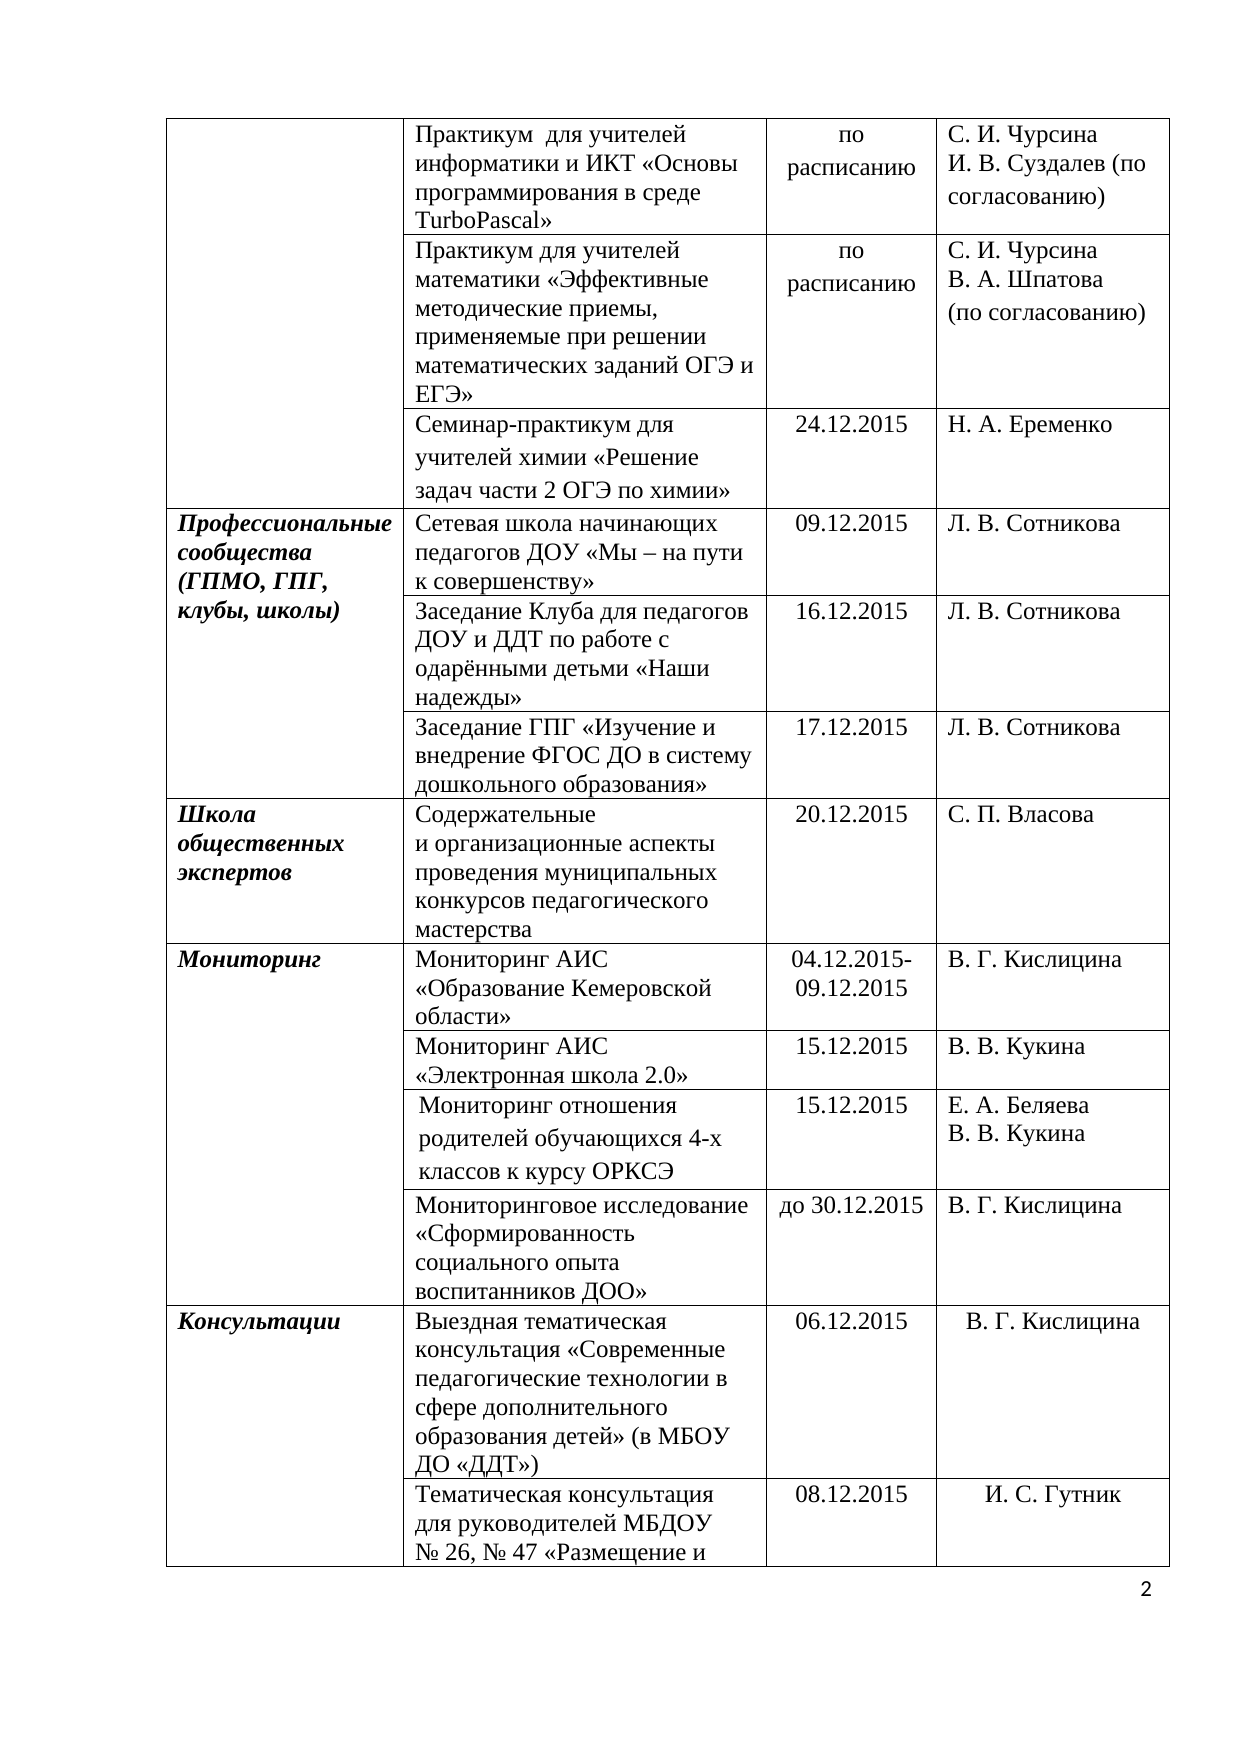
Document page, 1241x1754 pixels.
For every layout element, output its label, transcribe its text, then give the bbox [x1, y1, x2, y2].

table_cell 15.12.2015 [767, 1031, 936, 1089]
table_cell В. Г. Кислицина [937, 944, 1169, 1030]
table_cell по расписанию [767, 119, 936, 234]
table_cell Л. В. Сотникова [937, 509, 1169, 595]
table_cell Заседание ГПГ «Изучение и внедрение ФГОС ДО в систему дошкольного образования» [404, 712, 766, 798]
table_cell Е. А. Беляева В. В. Кукина [937, 1090, 1169, 1189]
table_cell Мониторинг АИС «Образование Кемеровской области» [404, 944, 766, 1030]
table_cell И. С. Гутник [937, 1479, 1169, 1566]
table_cell Мониторинг отношения родителей обучающихся 4-х классов к курсу ОРКСЭ [404, 1090, 766, 1189]
table_cell 06.12.2015 [767, 1306, 936, 1478]
table_cell В. Г. Кислицина [937, 1306, 1169, 1478]
table_cell 20.12.2015 [767, 799, 936, 943]
table_cell 16.12.2015 [767, 596, 936, 711]
table_cell 15.12.2015 [767, 1090, 936, 1189]
table_cell Сетевая школа начинающих педагогов ДОУ «Мы – на пути к совершенству» [404, 509, 766, 595]
table_cell Консультации [167, 1306, 403, 1566]
table_cell Н. А. Еременко [937, 409, 1169, 507]
table_cell Практикум для учителей информатики и ИКТ «Основы программирования в среде TurboPascal» [404, 119, 766, 234]
table_cell С. И. Чурсина И. В. Суздалев (по согласованию) [937, 119, 1169, 234]
table_cell Школа общественных экспертов [167, 799, 403, 943]
table_cell Семинар-практикум для учителей химии «Решение задач части 2 ОГЭ по химии» [404, 409, 766, 507]
table_cell 24.12.2015 [767, 409, 936, 507]
table_cell до 30.12.2015 [767, 1190, 936, 1305]
table_cell 09.12.2015 [767, 509, 936, 595]
table_cell В. В. Кукина [937, 1031, 1169, 1089]
table_cell Профессиональные сообщества (ГПМО, ГПГ, клубы, школы) [167, 509, 403, 798]
table_cell 08.12.2015 [767, 1479, 936, 1566]
table_cell С. И. Чурсина В. А. Шпатова (по согласованию) [937, 235, 1169, 408]
table_cell Содержательные и организационные аспекты проведения муниципальных конкурсов педагогического мастерства [404, 799, 766, 943]
table_cell Мониторинг АИС «Электронная школа 2.0» [404, 1031, 766, 1089]
table_cell Л. В. Сотникова [937, 712, 1169, 798]
table_cell Л. В. Сотникова [937, 596, 1169, 711]
table_cell С. П. Власова [937, 799, 1169, 943]
table_cell В. Г. Кислицина [937, 1190, 1169, 1305]
table_cell Выездная тематическая консультация «Современные педагогические технологии в сфере дополнительного образования детей» (в МБОУ ДО «ДДТ») [404, 1306, 766, 1478]
table_cell 04.12.2015-09.12.2015 [767, 944, 936, 1030]
table_cell по расписанию [767, 235, 936, 408]
table_cell 17.12.2015 [767, 712, 936, 798]
table_cell Практикум для учителей математики «Эффективные методические приемы, применяемые при решении математических заданий ОГЭ и ЕГЭ» [404, 235, 766, 408]
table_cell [404, 1479, 766, 1566]
table_cell Мониторинг [167, 944, 403, 1305]
table_cell Мониторинговое исследование «Сформированность социального опыта воспитанников ДОО» [404, 1190, 766, 1305]
table_cell Заседание Клуба для педагогов ДОУ и ДДТ по работе с одарёнными детьми «Наши надежды» [404, 596, 766, 711]
